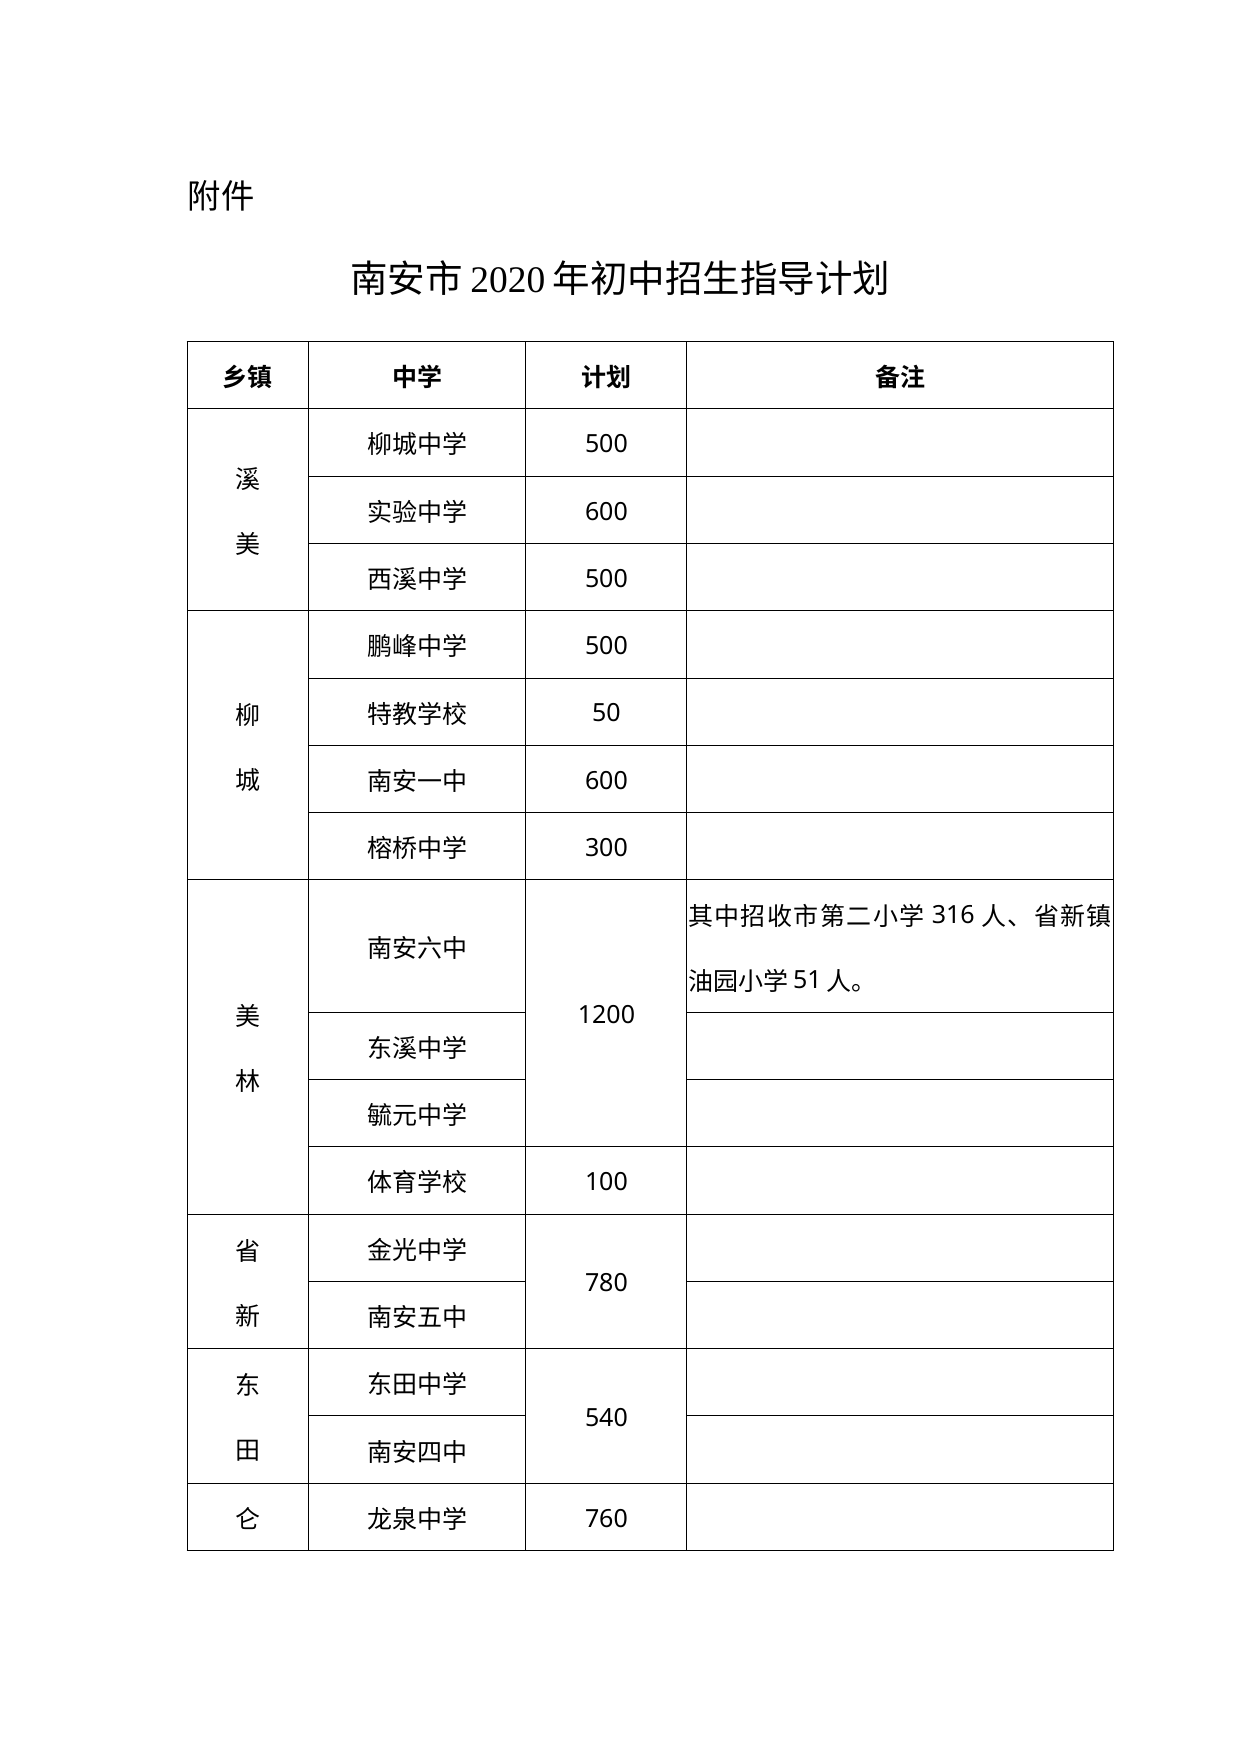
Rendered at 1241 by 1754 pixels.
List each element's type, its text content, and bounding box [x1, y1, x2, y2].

table_cell 300 [526, 813, 686, 879]
table_cell [687, 409, 1113, 476]
table_cell 南安一中 [309, 746, 525, 812]
table_cell 50 [526, 679, 686, 745]
table_cell 柳 城 [188, 611, 308, 879]
table_cell 东 田 [188, 1349, 308, 1483]
table_cell 500 [526, 611, 686, 677]
table_cell 龙泉中学 [309, 1484, 525, 1550]
table_cell 南安四中 [309, 1416, 525, 1483]
table_cell 美 林 [188, 880, 308, 1213]
table_cell 体育学校 [309, 1147, 525, 1213]
table_cell [687, 813, 1113, 879]
table_header 计划 [526, 342, 686, 408]
table_cell [687, 1282, 1113, 1348]
table_cell 柳城中学 [309, 409, 525, 476]
text 附件 [187, 162, 1053, 227]
table_cell 榕桥中学 [309, 813, 525, 879]
table_cell 500 [526, 544, 686, 610]
table_cell 其中招收市第二小学316人、省新镇油园小学51人。 [687, 880, 1113, 1012]
table_cell 540 [526, 1349, 686, 1483]
table_cell [687, 679, 1113, 745]
table_cell 东田中学 [309, 1349, 525, 1415]
table_cell 省 新 [188, 1215, 308, 1348]
table_cell 毓元中学 [309, 1080, 525, 1146]
table_cell 仑 苍 [188, 1484, 308, 1550]
table_cell [687, 1349, 1113, 1415]
table_cell 西溪中学 [309, 544, 525, 610]
table_cell 鹏峰中学 [309, 611, 525, 677]
table_cell [687, 1215, 1113, 1281]
table_cell 溪 美 [188, 409, 308, 610]
table_cell 100 [526, 1147, 686, 1213]
table_cell 600 [526, 746, 686, 812]
table_cell 金光中学 [309, 1215, 525, 1281]
text 南安市2020年初中招生指导计划 [187, 243, 1053, 308]
table_cell [687, 611, 1113, 677]
table_cell 500 [526, 409, 686, 476]
table_cell 特教学校 [309, 679, 525, 745]
table_cell 南安六中 [309, 880, 525, 1012]
table_cell 780 [526, 1215, 686, 1348]
table_cell 南安五中 [309, 1282, 525, 1348]
table_cell [687, 1013, 1113, 1079]
table_cell 1200 [526, 880, 686, 1146]
table_cell [687, 477, 1113, 543]
table_cell 760 [526, 1484, 686, 1550]
table_header 中学 [309, 342, 525, 408]
table_cell [687, 746, 1113, 812]
table_cell [687, 1416, 1113, 1483]
table_cell 东溪中学 [309, 1013, 525, 1079]
table_cell [687, 1147, 1113, 1213]
table_cell [687, 1080, 1113, 1146]
table_cell 600 [526, 477, 686, 543]
table_header 乡镇 [188, 342, 308, 408]
table_cell [687, 544, 1113, 610]
table_header 备注 [687, 342, 1113, 408]
table_cell [687, 1484, 1113, 1550]
table_cell 实验中学 [309, 477, 525, 543]
